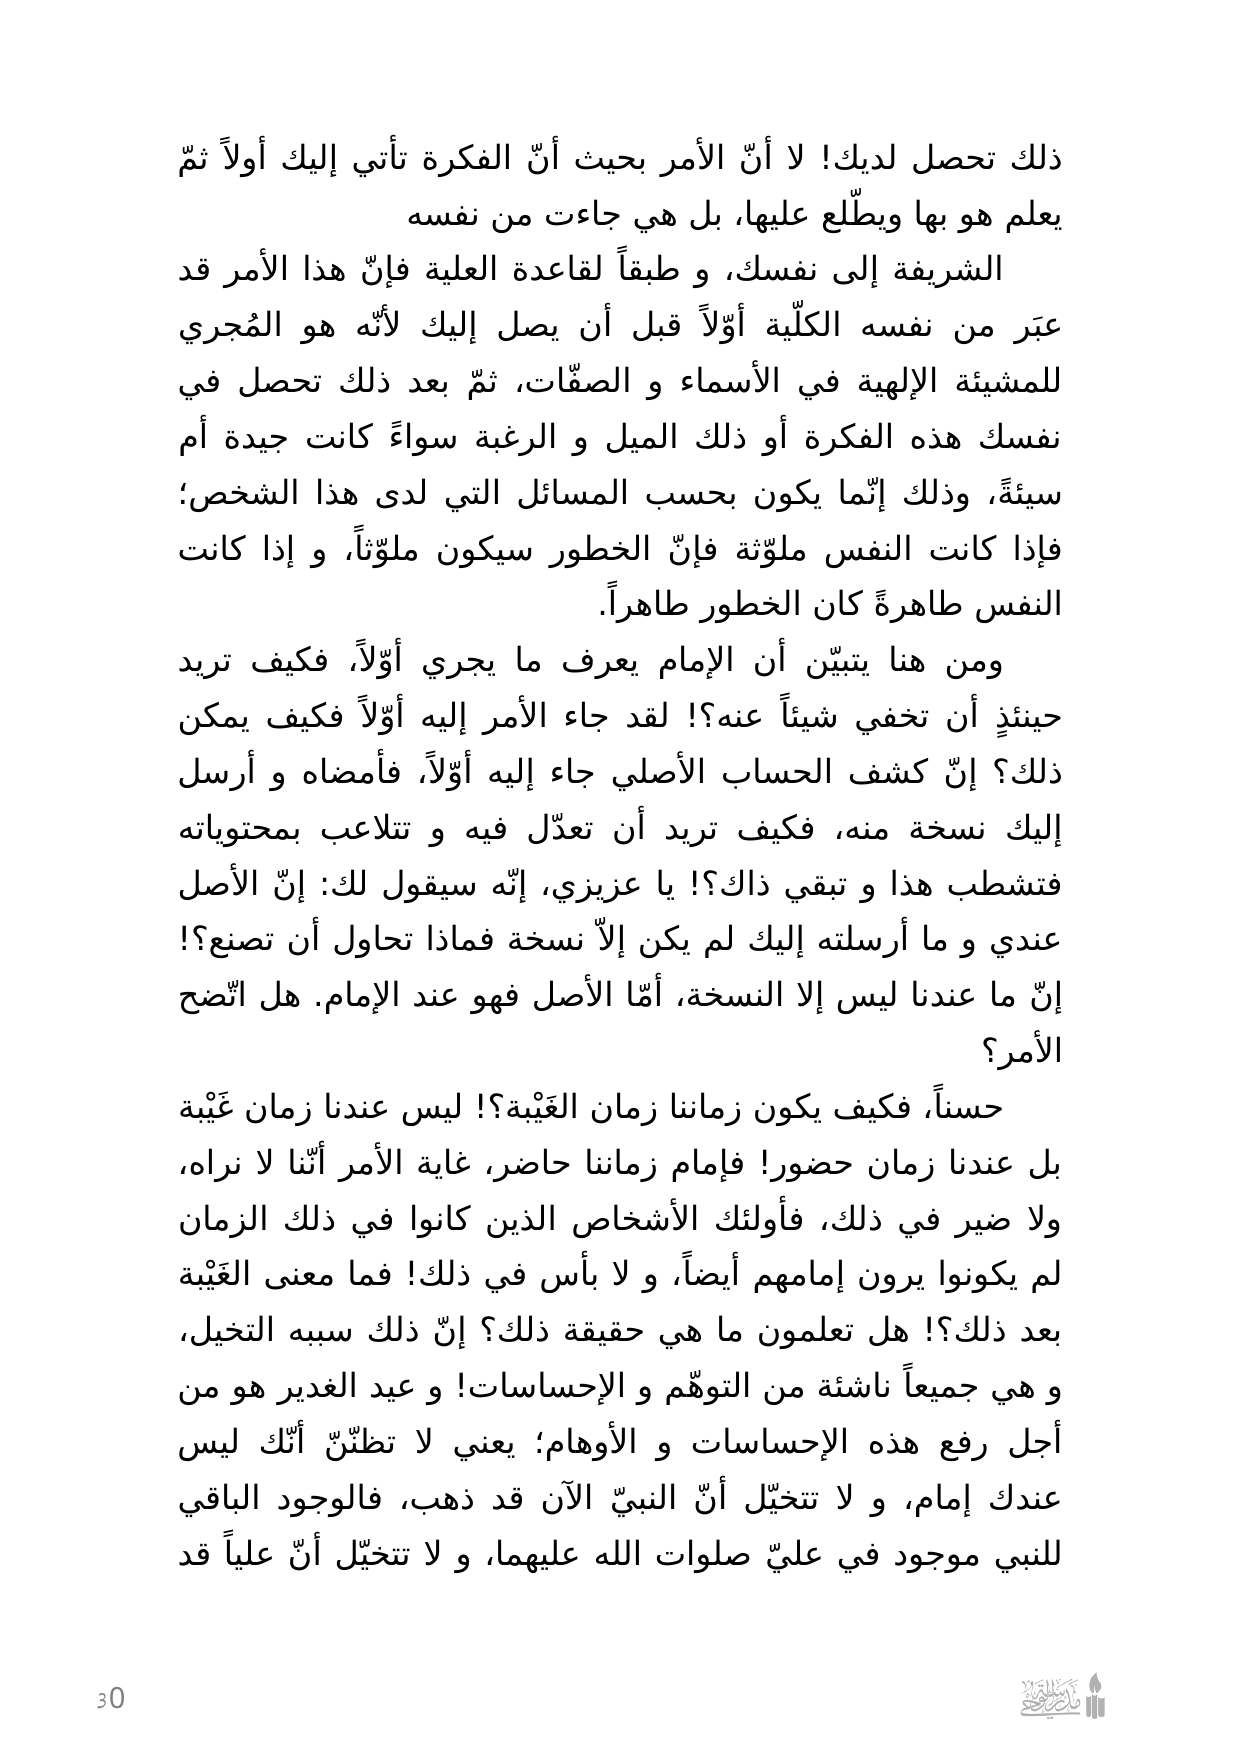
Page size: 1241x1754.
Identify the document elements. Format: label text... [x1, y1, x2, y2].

text الشريفة إلى نفسك، و طبقاً لقاعدة العلية فإنّ هذا الأمر قد عبَر من نفسه الكلّية أوّلاً قبل أن يصل إليك لأنّه هو المُجري للمشيئة الإلهية في الأسماء و الصفّات، ثمّ بعد ذلك تحصل في نفسك هذه الفكرة أو ذلك الميل و الرغبة سواءً كانت جيدة أم سيئةً، وذلك إنّما يكون بحسب المسائل التي لدى هذا الشخص؛ فإذا كانت النفس ملوّثة فإنّ الخطور سيكون ملوّثاً، و إذا كانت النفس طاهرةً كان الخطور طاهراً. [177, 247, 1063, 638]
picture [1020, 1672, 1105, 1719]
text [177, 1085, 1063, 1587]
text ومن هنا يتبيّن أن الإمام يعرف ما يجري أوّلاً، فكيف تريد حينئذٍ أن تخفي شيئاً عنه؟! لقد جاء الأمر إليه أوّلاً فكيف يمكن ذلك؟ إنّ كشف الحساب الأصلي جاء إليه أوّلاً، فأمضاه و أرسل إليك نسخة منه، فكيف تريد أن تعدّل فيه و تتلاعب بمحتوياته فتشطب هذا و تبقي ذاك؟! يا عزيزي، إنّه سيقول لك: إنّ الأصل عندي و ما أرسلته إليك لم يكن إلاّ نسخة فماذا تحاول أن تصنع؟! إنّ ما عندنا ليس إلا النسخة، أمّا الأصل فهو عند الإمام. هل اتّضح الأمر؟ [177, 638, 1063, 1085]
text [177, 136, 1063, 247]
